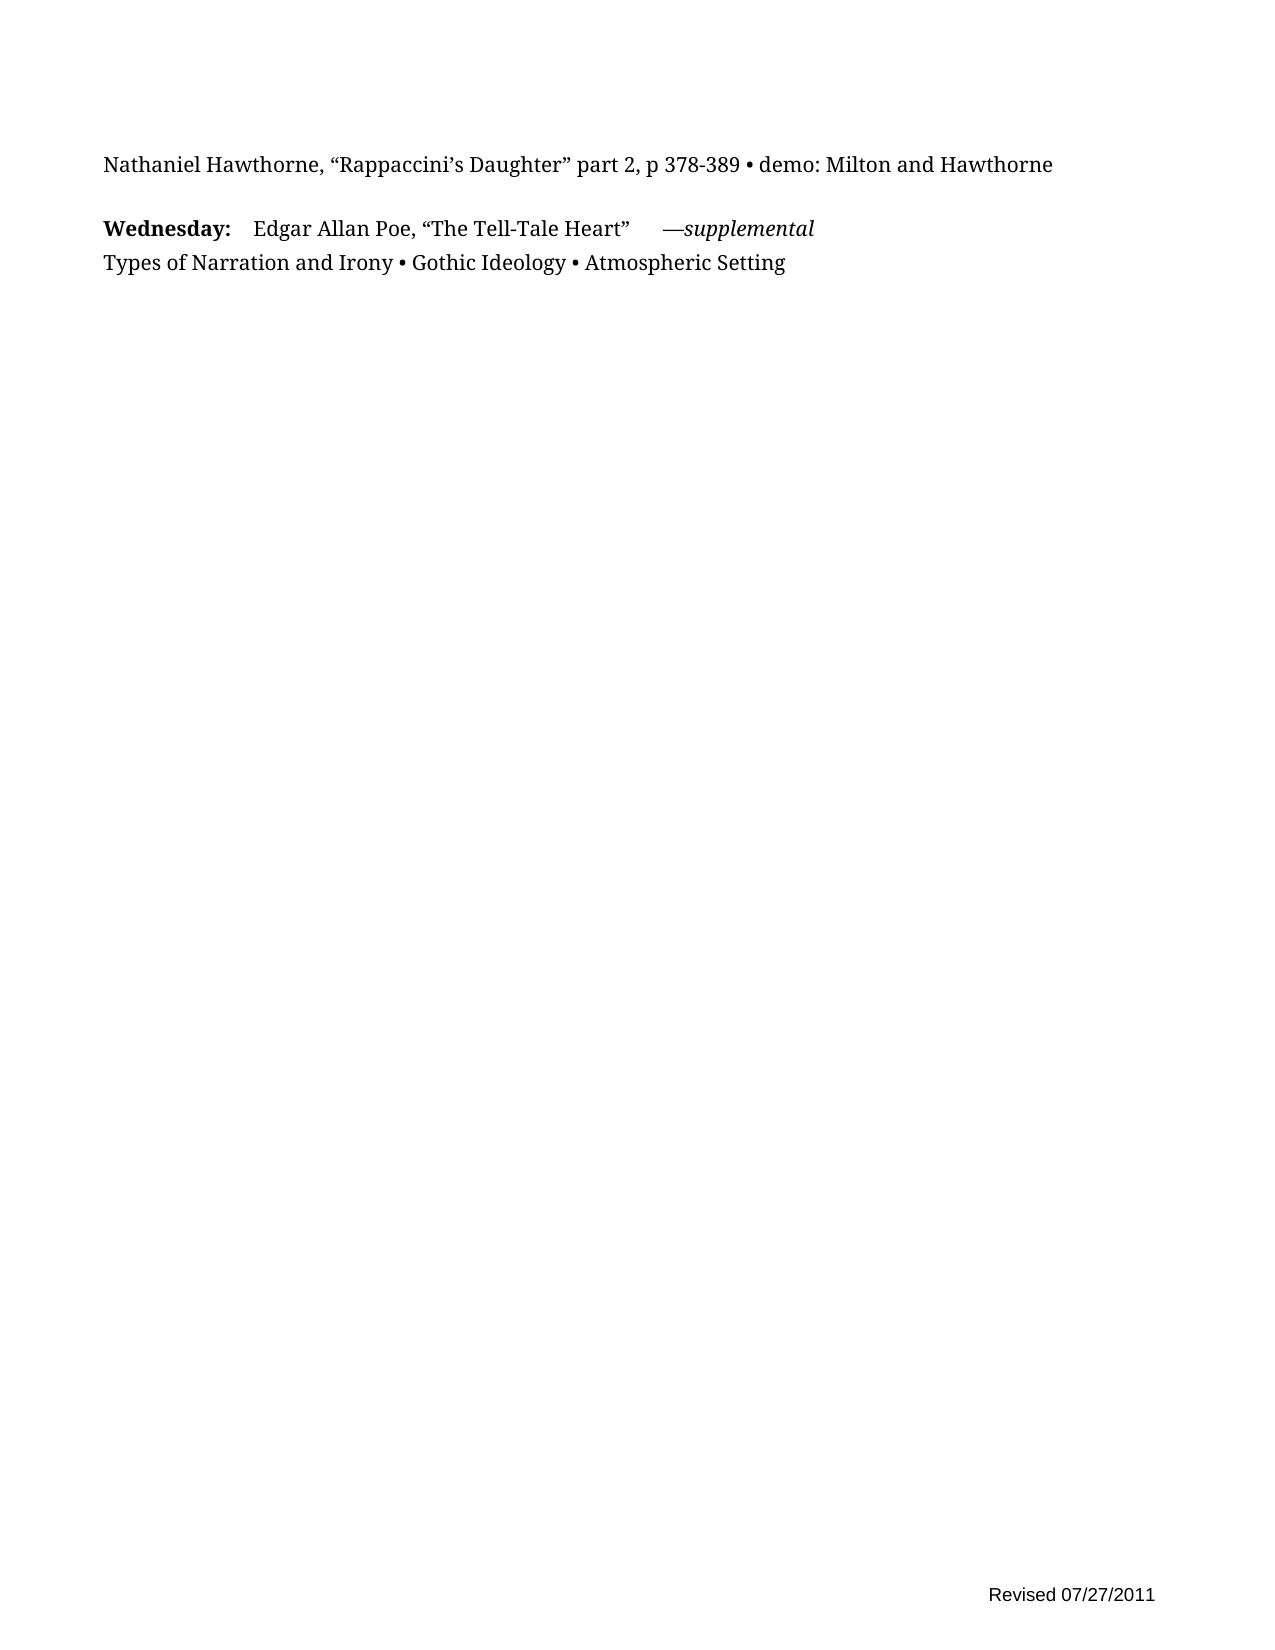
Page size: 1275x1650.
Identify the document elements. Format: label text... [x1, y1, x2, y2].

text Nathaniel Hawthorne, “Rappaccini’s Daughter” part 2, p 378-389 • demo: Milton and Hawthorne [103, 150, 1155, 178]
text Types of Narration and Irony • Gothic Ideology • Atmospheric Setting [103, 248, 1155, 276]
text Wednesday: Edgar Allan Poe, “The Tell-Tale Heart” —supplemental [103, 214, 1155, 242]
